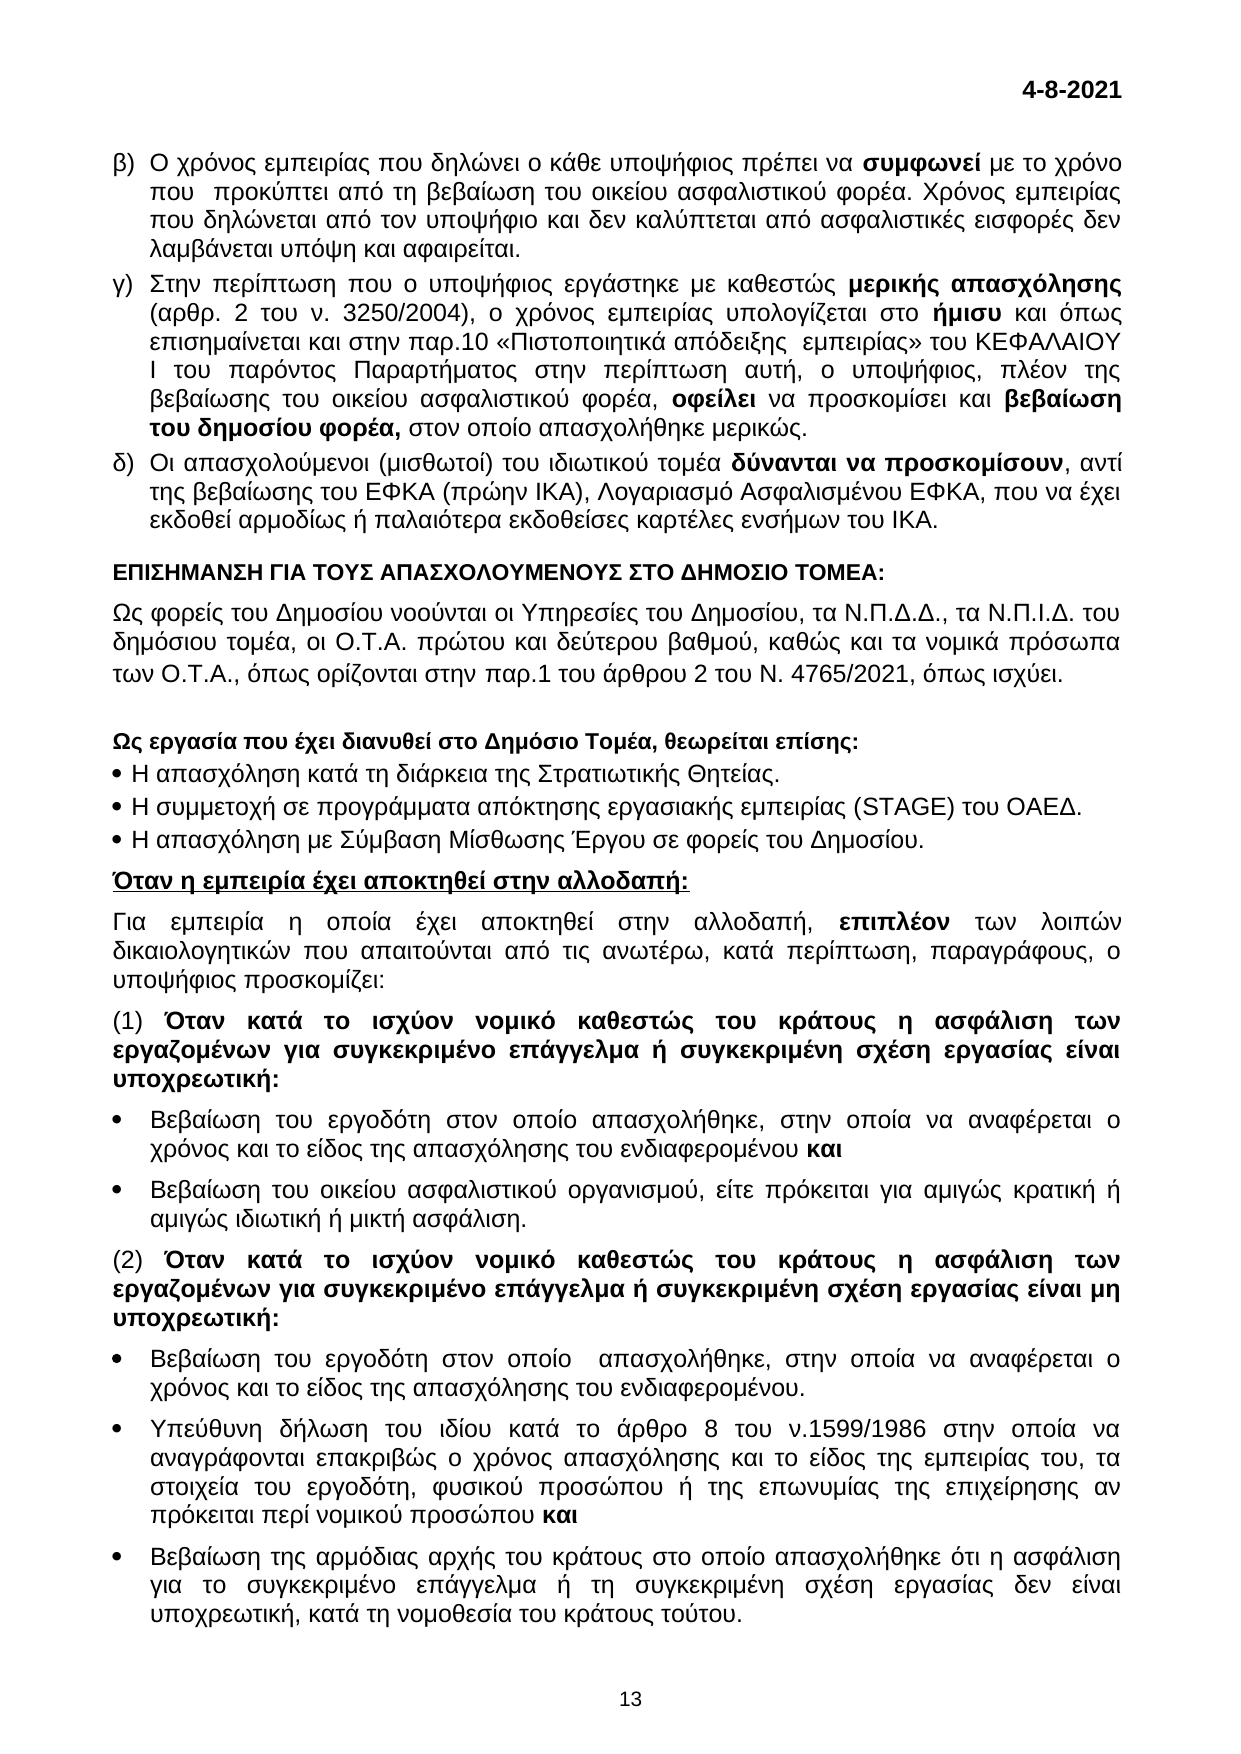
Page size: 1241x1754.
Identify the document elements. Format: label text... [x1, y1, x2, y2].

list Βεβαίωση του οικείου ασφαλιστικού οργανισμού, είτε πρόκειται για αμιγώς κρατική ή αμιγώς ιδιωτική ή μικτή ασφάλιση. [112, 1175, 1122, 1233]
list Βεβαίωση της αρμόδιας αρχής του κράτους στο οποίο απασχολήθηκε ότι η ασφάλιση για το συγκεκριμένο επάγγελμα ή τη συγκεκριμένη σχέση εργασίας δεν είναι υποχρεωτική, κατά τη νομοθεσία του κράτους τούτου. [112, 1542, 1122, 1628]
list Βεβαίωση του εργοδότη στον οποίο απασχολήθηκε, στην οποία να αναφέρεται ο χρόνος και το είδος της απασχόλησης του ενδιαφερομένου και [112, 1105, 1122, 1162]
list Η απασχόληση με Σύμβαση Μίσθωσης Έργου σε φορείς του Δημοσίου. [112, 825, 1122, 854]
list Υπεύθυνη δήλωση του ιδίου κατά το άρθρο 8 του ν.1599/1986 στην οποία να αναγράφονται επακριβώς ο χρόνος απασχόλησης και το είδος της εμπειρίας του, τα στοιχεία του εργοδότη, φυσικού προσώπου ή της επωνυμίας της επιχείρησης αν πρόκειται περί νομικού προσώπου και [112, 1414, 1122, 1529]
text β) Ο χρόνος εμπειρίας που δηλώνει ο κάθε υποψήφιος πρέπει να συμφωνεί με το χρόνο που προκύπτει από τη βεβαίωση του οικείου ασφαλιστικού φορέα. Χρόνος εμπειρίας που δηλώνεται από τον υποψήφιο και δεν καλύπτεται από ασφαλιστικές εισφορές δεν λαμβάνεται υπόψη και αφαιρείται. [112, 148, 1122, 263]
text δ) Οι απασχολούμενοι (μισθωτοί) του ιδιωτικού τομέα δύνανται να προσκομίσουν, αντί της βεβαίωσης του ΕΦΚΑ (πρώην ΙΚΑ), Λογαριασμό Ασφαλισμένου ΕΦΚΑ, που να έχει εκδοθεί αρμοδίως ή παλαιότερα εκδοθείσες καρτέλες ενσήμων του ΙΚΑ. [112, 448, 1122, 534]
text Ως εργασία που έχει διανυθεί στο Δημόσιο Τομέα, θεωρείται επίσης: [112, 728, 1122, 754]
list Βεβαίωση του εργοδότη στον οποίο απασχολήθηκε, στην οποία να αναφέρεται ο χρόνος και το είδος της απασχόλησης του ενδιαφερομένου. [112, 1344, 1122, 1401]
text Ως φορείς του Δημοσίου νοούνται οι Υπηρεσίες του Δημοσίου, τα Ν.Π.Δ.Δ., τα Ν.Π.Ι.Δ. του δημόσιου τομέα, οι Ο.Τ.Α. πρώτου και δεύτερου βαθμού, καθώς και τα νομικά πρόσωπα των Ο.Τ.Α., όπως ορίζονται στην παρ.1 του άρθρου 2 του Ν. 4765/2021, όπως ισχύει. [112, 598, 1122, 689]
text (1) Όταν κατά το ισχύον νομικό καθεστώς του κράτους η ασφάλιση των εργαζομένων για συγκεκριμένο επάγγελμα ή συγκεκριμένη σχέση εργασίας είναι υποχρεωτική: [112, 1006, 1122, 1092]
text (2) Όταν κατά το ισχύον νομικό καθεστώς του κράτους η ασφάλιση των εργαζομένων για συγκεκριμένο επάγγελμα ή συγκεκριμένη σχέση εργασίας είναι μη υποχρεωτική: [112, 1245, 1122, 1331]
list Η συμμετοχή σε προγράμματα απόκτησης εργασιακής εμπειρίας (STAGE) του ΟΑΕΔ. [112, 792, 1122, 821]
text ΕΠΙΣΗΜΑΝΣΗ ΓΙΑ ΤΟΥΣ ΑΠΑΣΧΟΛΟΥΜΕΝΟΥΣ ΣΤΟ ΔΗΜΟΣΙΟ ΤΟΜΕΑ: [112, 559, 1122, 585]
text γ) Στην περίπτωση που ο υποψήφιος εργάστηκε με καθεστώς μερικής απασχόλησης (αρθρ. 2 του ν. 3250/2004), ο χρόνος εμπειρίας υπολογίζεται στο ήμισυ και όπως επισημαίνεται και στην παρ.10 «Πιστοποιητικά απόδειξης εμπειρίας» του ΚΕΦΑΛΑΙΟΥ Ι του παρόντος Παραρτήματος στην περίπτωση αυτή, ο υποψήφιος, πλέον της βεβαίωσης του οικείου ασφαλιστικού φορέα, οφείλει να προσκομίσει και βεβαίωση του δημοσίου φορέα, στον οποίο απασχολήθηκε μερικώς. [112, 269, 1122, 441]
list Η απασχόληση κατά τη διάρκεια της Στρατιωτικής Θητείας. [112, 759, 1122, 788]
text Όταν η εμπειρία έχει αποκτηθεί στην αλλοδαπή: [112, 866, 1128, 895]
text Για εμπειρία η οποία έχει αποκτηθεί στην αλλοδαπή, επιπλέον των λοιπών δικαιολογητικών που απαιτούνται από τις ανωτέρω, κατά περίπτωση, παραγράφους, ο υποψήφιος προσκομίζει: [112, 907, 1122, 994]
